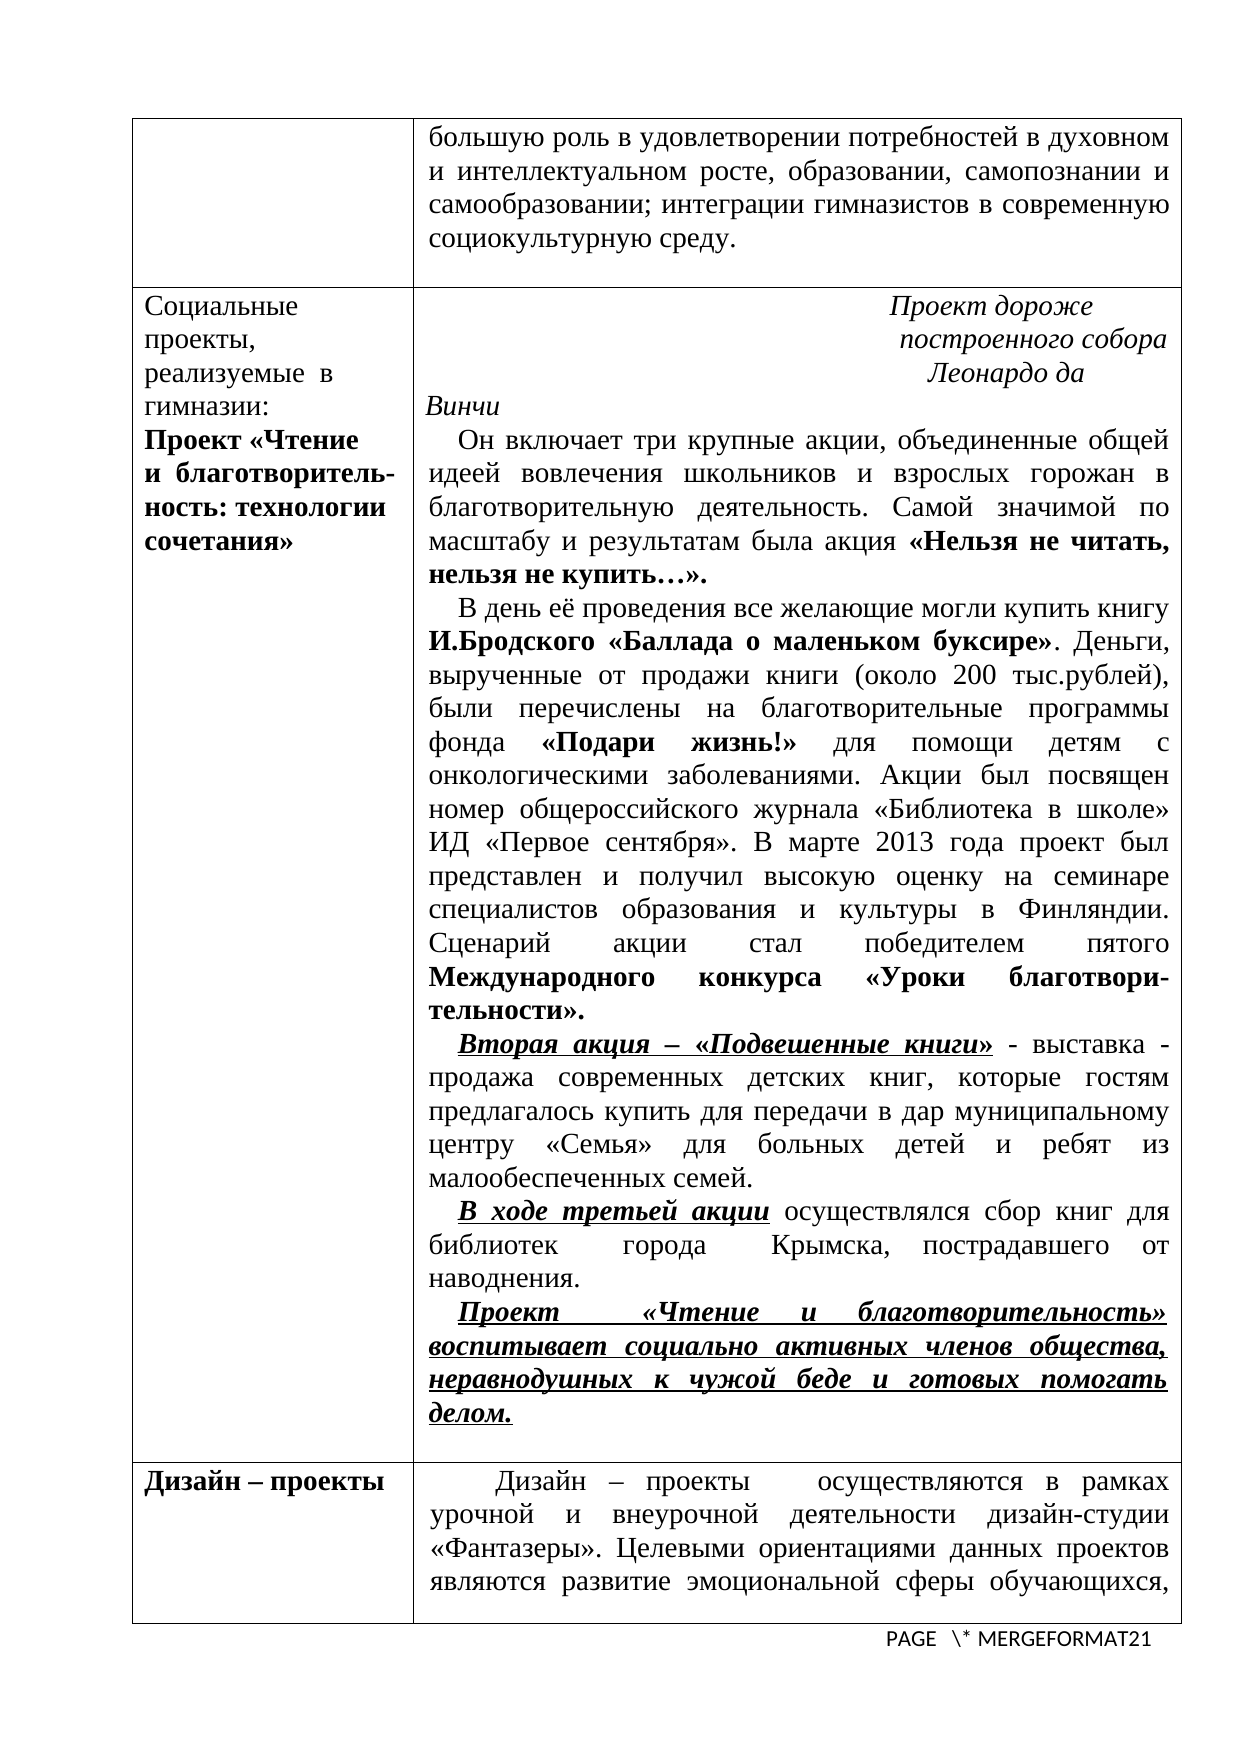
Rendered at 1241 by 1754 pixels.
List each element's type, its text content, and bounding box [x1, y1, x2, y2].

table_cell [133, 1463, 413, 1623]
table_cell Социальные проекты, реализуемые в гимназии: Проект «Чтение и благотворитель-ность: технологии сочетания» [133, 288, 413, 1462]
table_cell Проект дороже построенного собора Леонардо да Винчи Он включает три крупные акции, объединенные общей идеей вовлечения школьников и взрослых горожан в благотворительную деятельность. Самой значимой по масштабу и результатам была акция «Нельзя не читать, нельзя не купить…». В день её проведения все желающие могли купить книгу И.Бродского «Баллада о маленьком буксире». Деньги, вырученные от продажи книги (около 200 тыс.рублей), были перечислены на благотворительные программы фонда «Подари жизнь!» для помощи детям с онкологическими заболеваниями. Акции был посвящен номер общероссийского журнала «Библиотека в школе» ИД «Первое сентября». В марте 2013 года проект был представлен и получил высокую оценку на семинаре специалистов образования и культуры в Финляндии. Сценарий акции стал победителем пятого Международного конкурса «Уроки благотвори-тельности». Вторая акция – «Подвешенные книги» - выставка - продажа современных детских книг, которые гостям предлагалось купить для передачи в дар муниципальному центру «Семья» для больных детей и ребят из малообеспеченных семей. В ходе третьей акции осуществлялся сбор книг для библиотек города Крымска, пострадавшего от наводнения. Проект «Чтение и благотворительность» воспитывает социально активных членов общества, неравнодушных к чужой беде и готовых помогать делом. [414, 288, 1181, 1462]
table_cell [133, 119, 413, 287]
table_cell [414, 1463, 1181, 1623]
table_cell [414, 119, 1181, 287]
